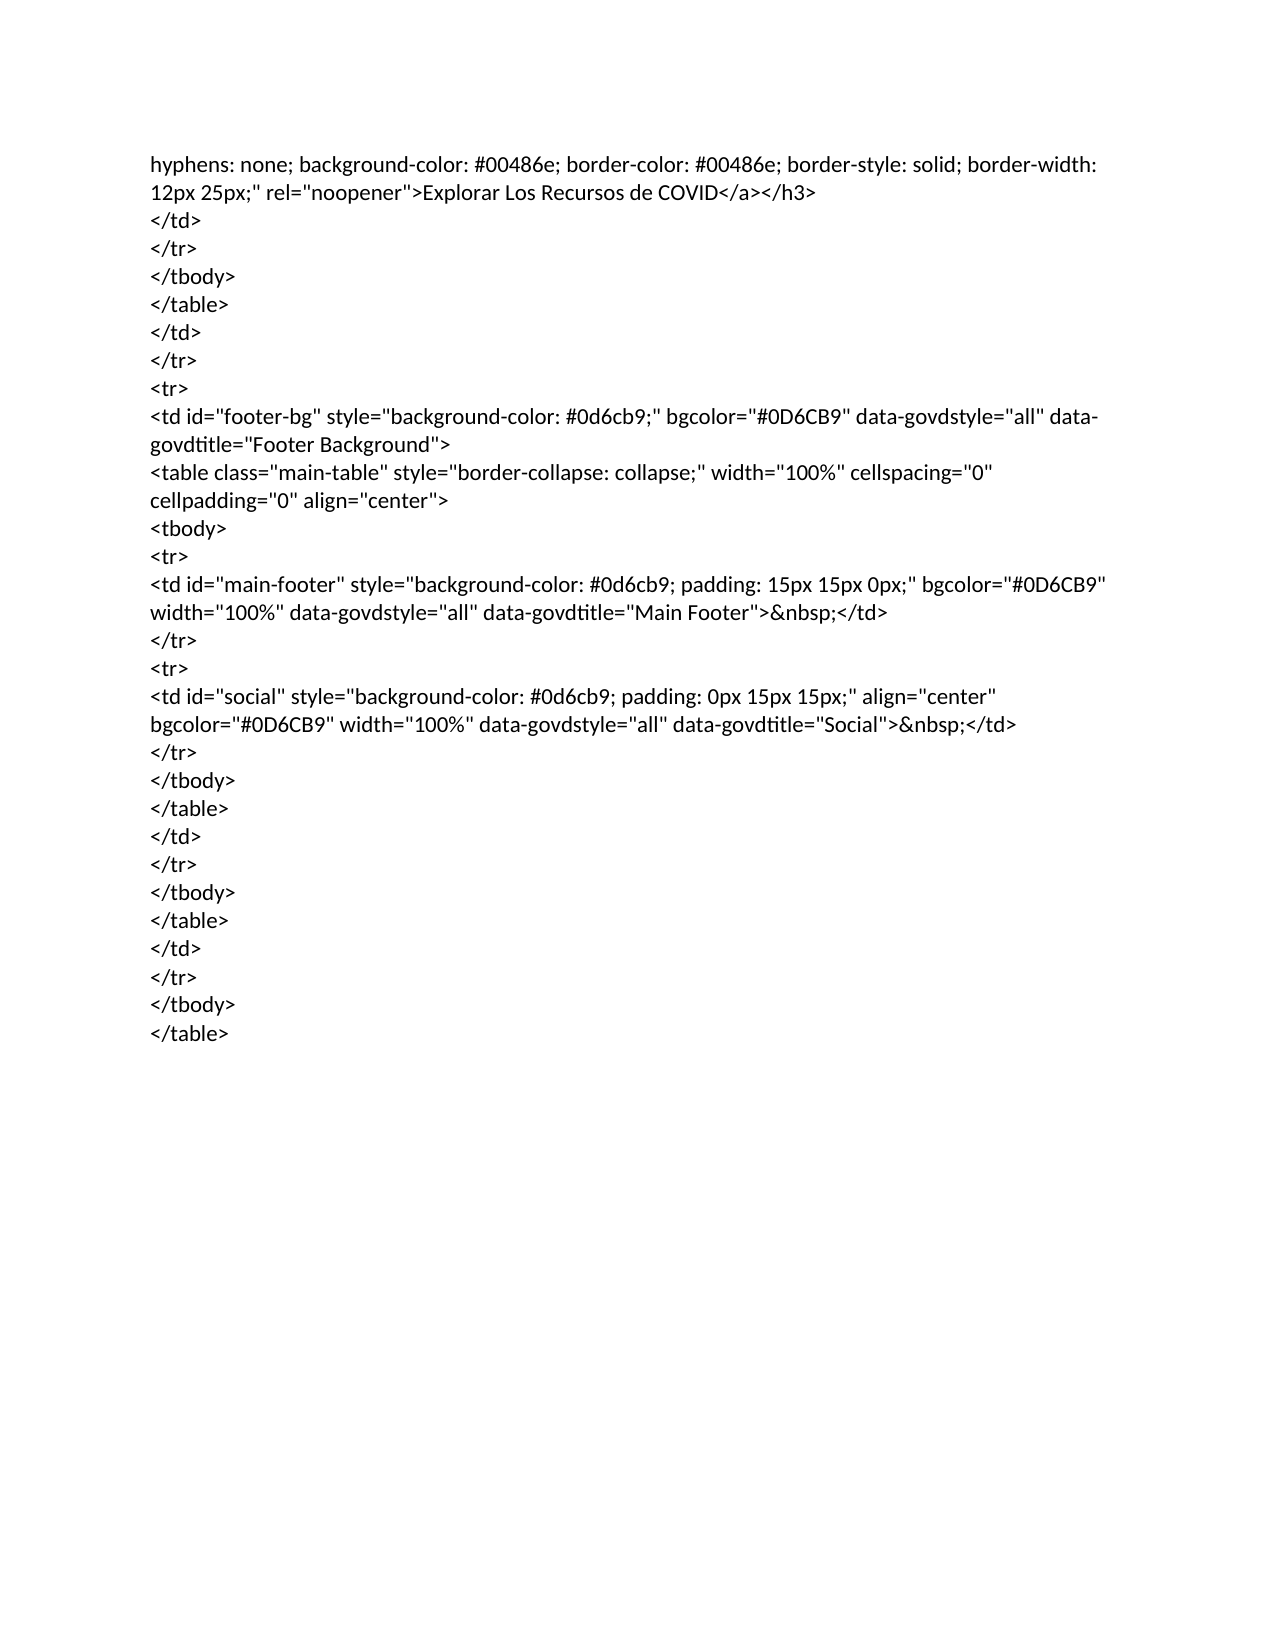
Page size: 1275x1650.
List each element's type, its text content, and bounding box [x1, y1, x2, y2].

text </tbody> [150, 991, 1125, 1019]
text </tr> [150, 963, 1125, 991]
text </td> [150, 934, 1125, 963]
text </tr> [150, 234, 1125, 262]
text </tr> [150, 626, 1125, 654]
text </td> [150, 206, 1125, 234]
text <tr> [150, 654, 1125, 682]
text </table> [150, 907, 1125, 934]
text </table> [150, 1019, 1125, 1047]
text </tbody> [150, 262, 1125, 290]
text </tbody> [150, 766, 1125, 794]
text </tr> [150, 346, 1125, 374]
text <td id="social" style="background-color: #0d6cb9; padding: 0px 15px 15px;" align="center" bgcolor="#0D6CB9" width="100%" data-govdstyle="all" data-govdtitle="Social">&nbsp;</td> [150, 682, 1125, 738]
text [150, 150, 1125, 206]
text </tr> [150, 851, 1125, 878]
text <tr> [150, 374, 1125, 402]
text </tr> [150, 738, 1125, 766]
text <tbody> [150, 514, 1125, 542]
text </td> [150, 822, 1125, 851]
text </table> [150, 794, 1125, 822]
text <table class="main-table" style="border-collapse: collapse;" width="100%" cellspacing="0" cellpadding="0" align="center"> [150, 458, 1125, 514]
text <td id="main-footer" style="background-color: #0d6cb9; padding: 15px 15px 0px;" bgcolor="#0D6CB9" width="100%" data-govdstyle="all" data-govdtitle="Main Footer">&nbsp;</td> [150, 570, 1125, 626]
text </table> [150, 290, 1125, 318]
text </tbody> [150, 878, 1125, 907]
text </td> [150, 318, 1125, 346]
text <td id="footer-bg" style="background-color: #0d6cb9;" bgcolor="#0D6CB9" data-govdstyle="all" data-govdtitle="Footer Background"> [150, 402, 1125, 458]
text <tr> [150, 542, 1125, 570]
